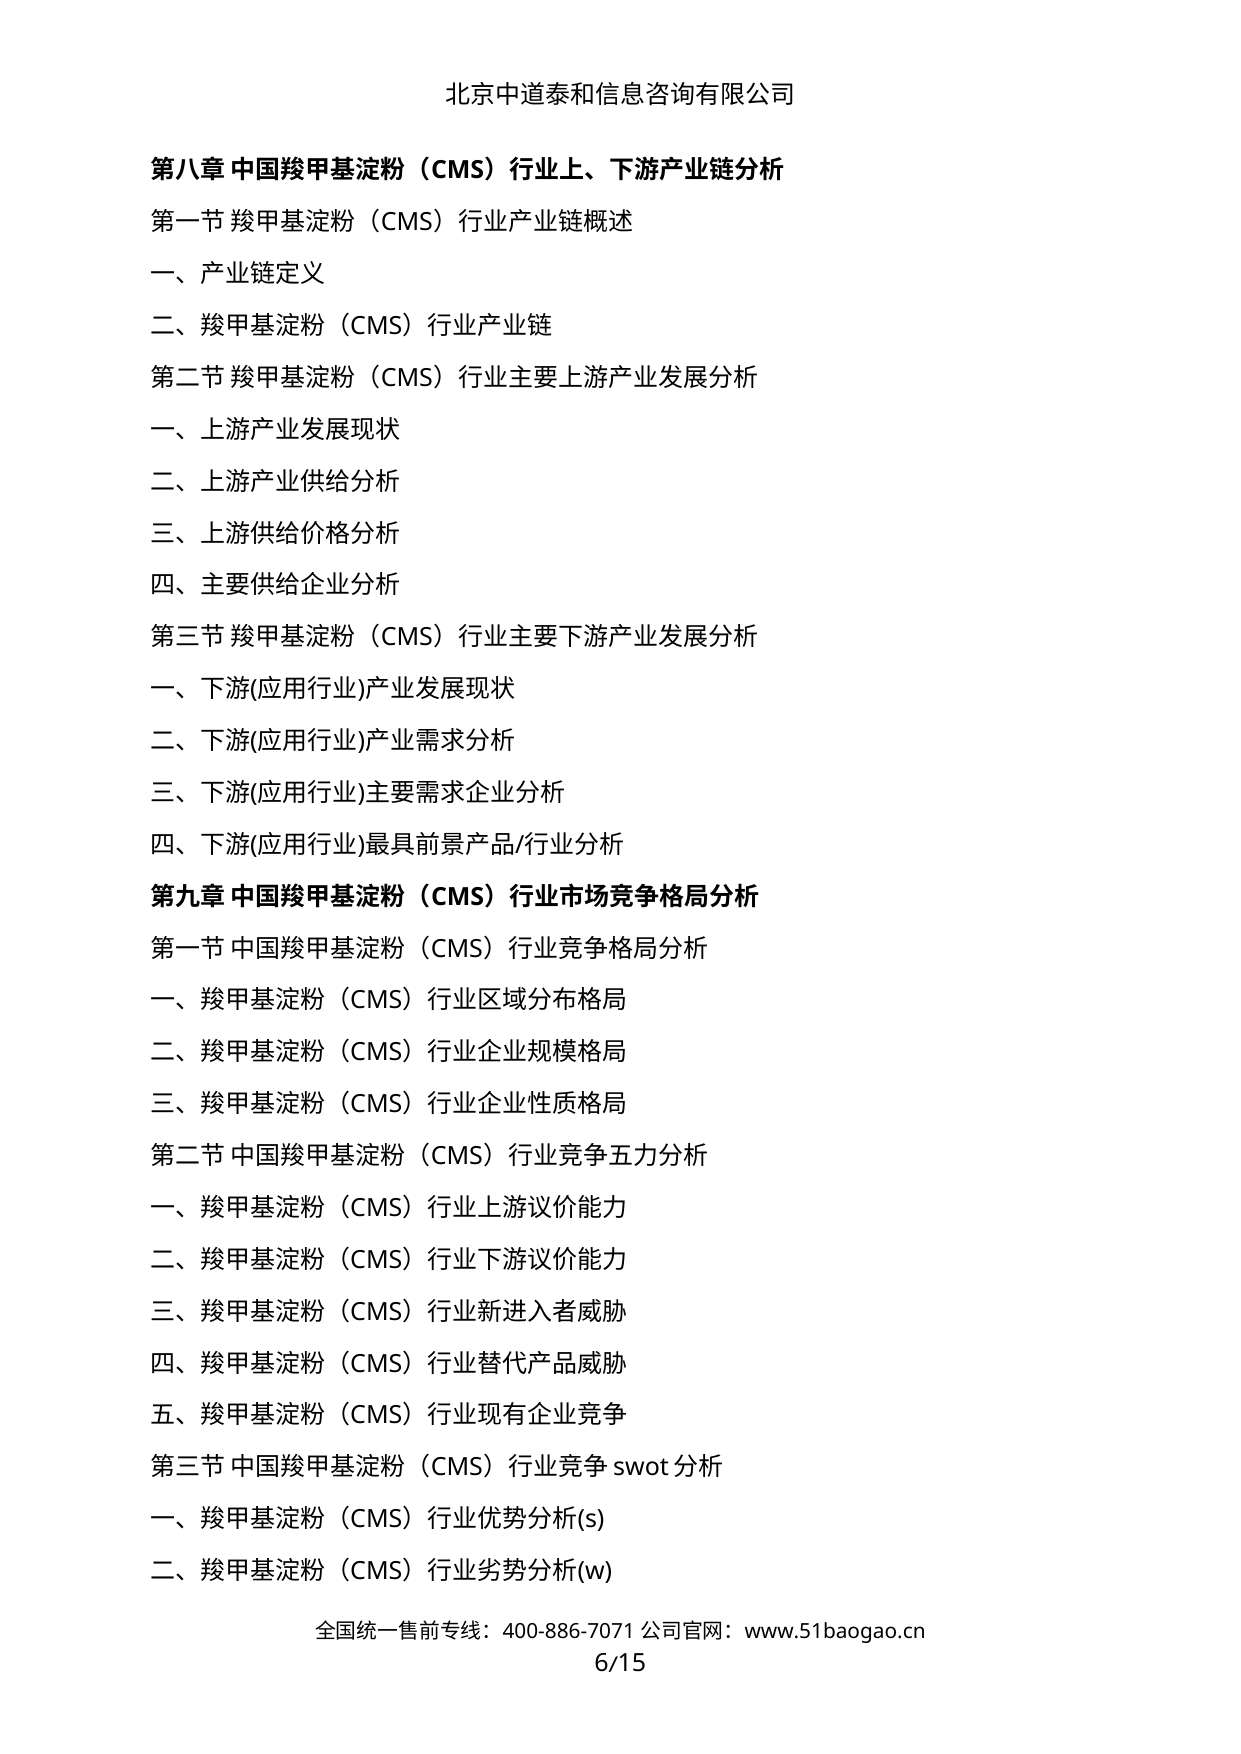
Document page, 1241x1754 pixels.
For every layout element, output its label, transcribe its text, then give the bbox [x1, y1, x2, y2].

text 第八章 中国羧甲基淀粉（CMS）行业上、下游产业链分析 [150, 150, 1090, 186]
text 一、羧甲基淀粉（CMS）行业上游议价能力 [150, 1187, 1090, 1224]
text 第三节 中国羧甲基淀粉（CMS）行业竞争swot分析 [150, 1447, 1090, 1483]
text 第一节 中国羧甲基淀粉（CMS）行业竞争格局分析 [150, 928, 1090, 964]
text 第一节 羧甲基淀粉（CMS）行业产业链概述 [150, 202, 1090, 238]
text 二、羧甲基淀粉（CMS）行业产业链 [150, 306, 1090, 342]
text 三、羧甲基淀粉（CMS）行业企业性质格局 [150, 1084, 1090, 1120]
text 第二节 中国羧甲基淀粉（CMS）行业竞争五力分析 [150, 1136, 1090, 1172]
text 四、下游(应用行业)最具前景产品/行业分析 [150, 824, 1090, 861]
text 一、下游(应用行业)产业发展现状 [150, 669, 1090, 705]
text 四、主要供给企业分析 [150, 565, 1090, 601]
text 五、羧甲基淀粉（CMS）行业现有企业竞争 [150, 1395, 1090, 1431]
text 一、产业链定义 [150, 254, 1090, 290]
text 第三节 羧甲基淀粉（CMS）行业主要下游产业发展分析 [150, 617, 1090, 653]
text 三、上游供给价格分析 [150, 513, 1090, 549]
text 二、羧甲基淀粉（CMS）行业劣势分析(w) [150, 1551, 1090, 1587]
text 三、下游(应用行业)主要需求企业分析 [150, 772, 1090, 809]
text 一、上游产业发展现状 [150, 409, 1090, 446]
text 二、下游(应用行业)产业需求分析 [150, 721, 1090, 757]
text 一、羧甲基淀粉（CMS）行业优势分析(s) [150, 1499, 1090, 1535]
text 四、羧甲基淀粉（CMS）行业替代产品威胁 [150, 1343, 1090, 1379]
text 一、羧甲基淀粉（CMS）行业区域分布格局 [150, 980, 1090, 1016]
text 第九章 中国羧甲基淀粉（CMS）行业市场竞争格局分析 [150, 876, 1090, 912]
text 三、羧甲基淀粉（CMS）行业新进入者威胁 [150, 1291, 1090, 1327]
text 二、上游产业供给分析 [150, 461, 1090, 497]
text 二、羧甲基淀粉（CMS）行业企业规模格局 [150, 1032, 1090, 1068]
text 二、羧甲基淀粉（CMS）行业下游议价能力 [150, 1239, 1090, 1276]
text 第二节 羧甲基淀粉（CMS）行业主要上游产业发展分析 [150, 357, 1090, 394]
